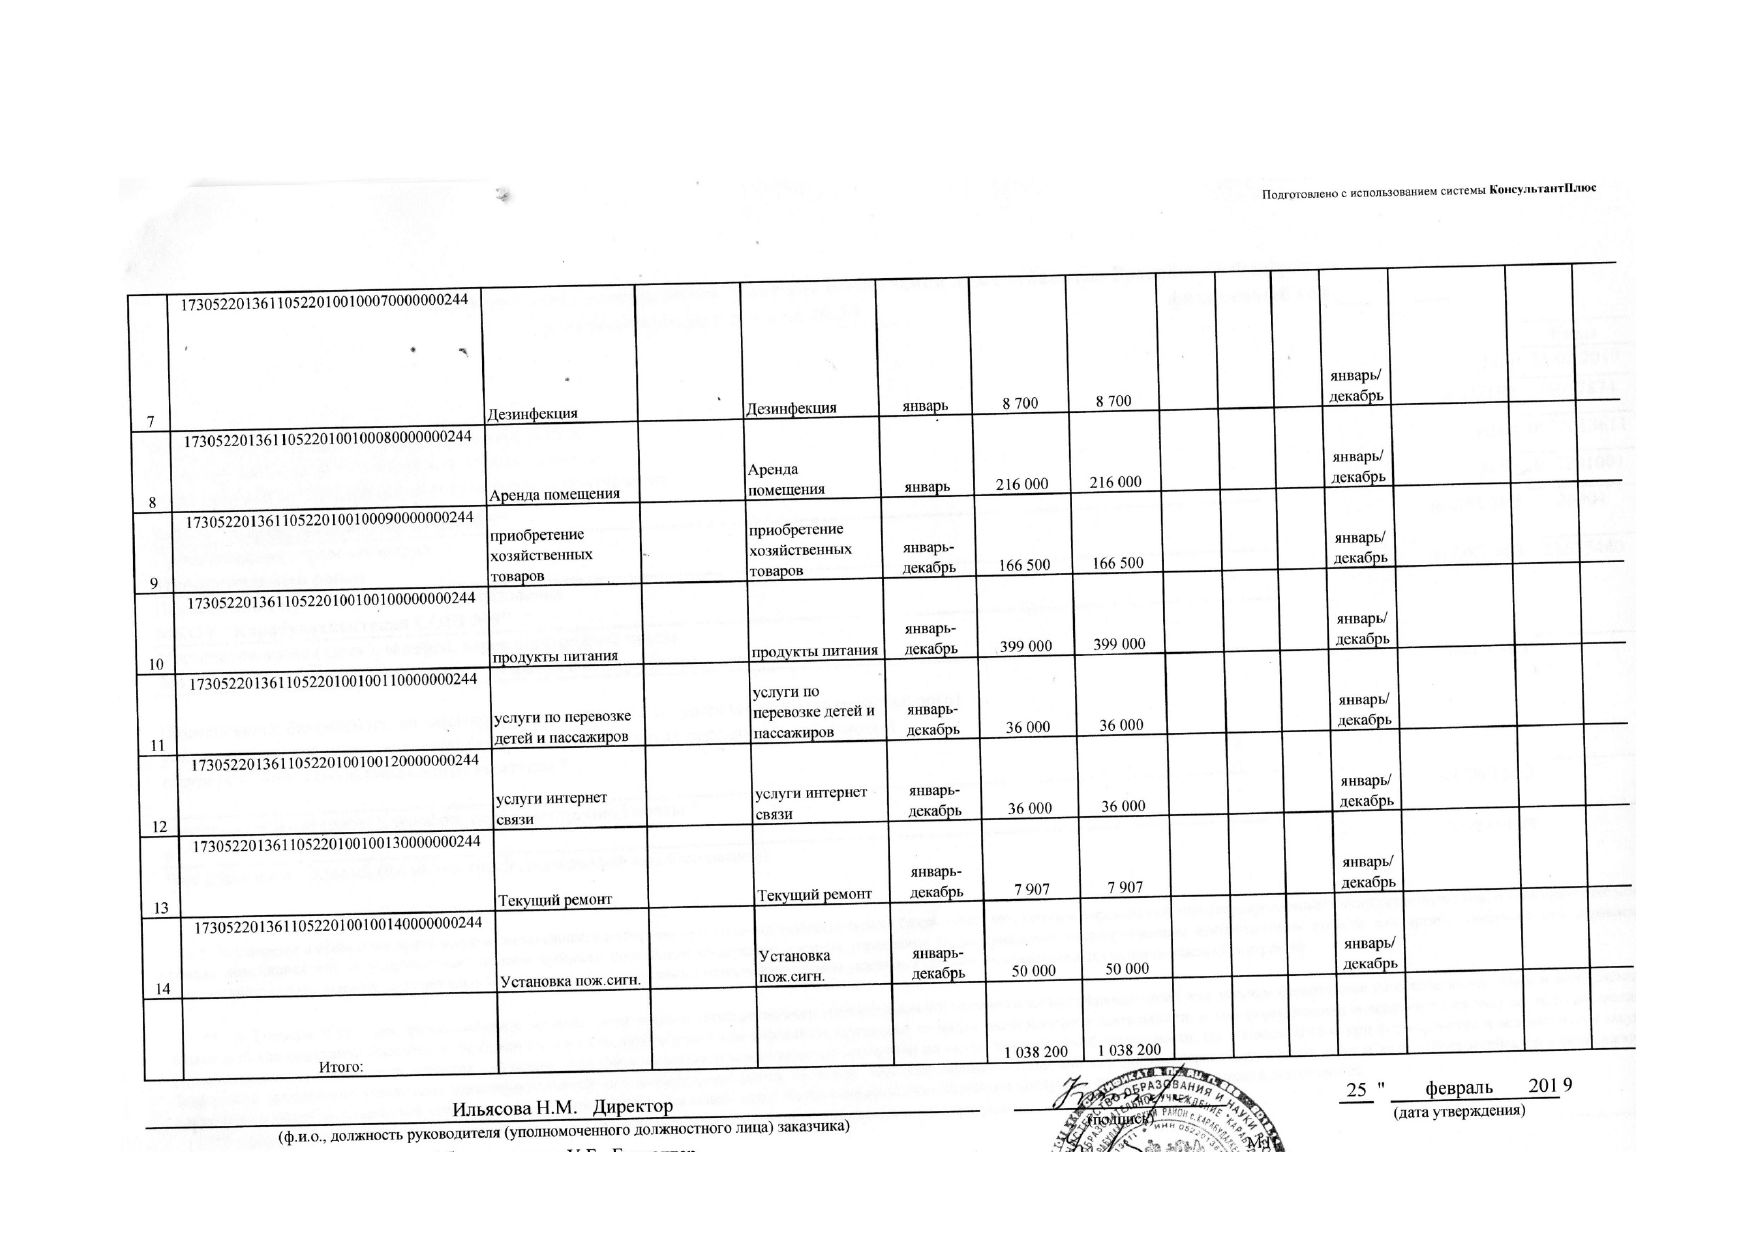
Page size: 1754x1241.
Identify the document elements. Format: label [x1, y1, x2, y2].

picture [118, 177, 1636, 1152]
